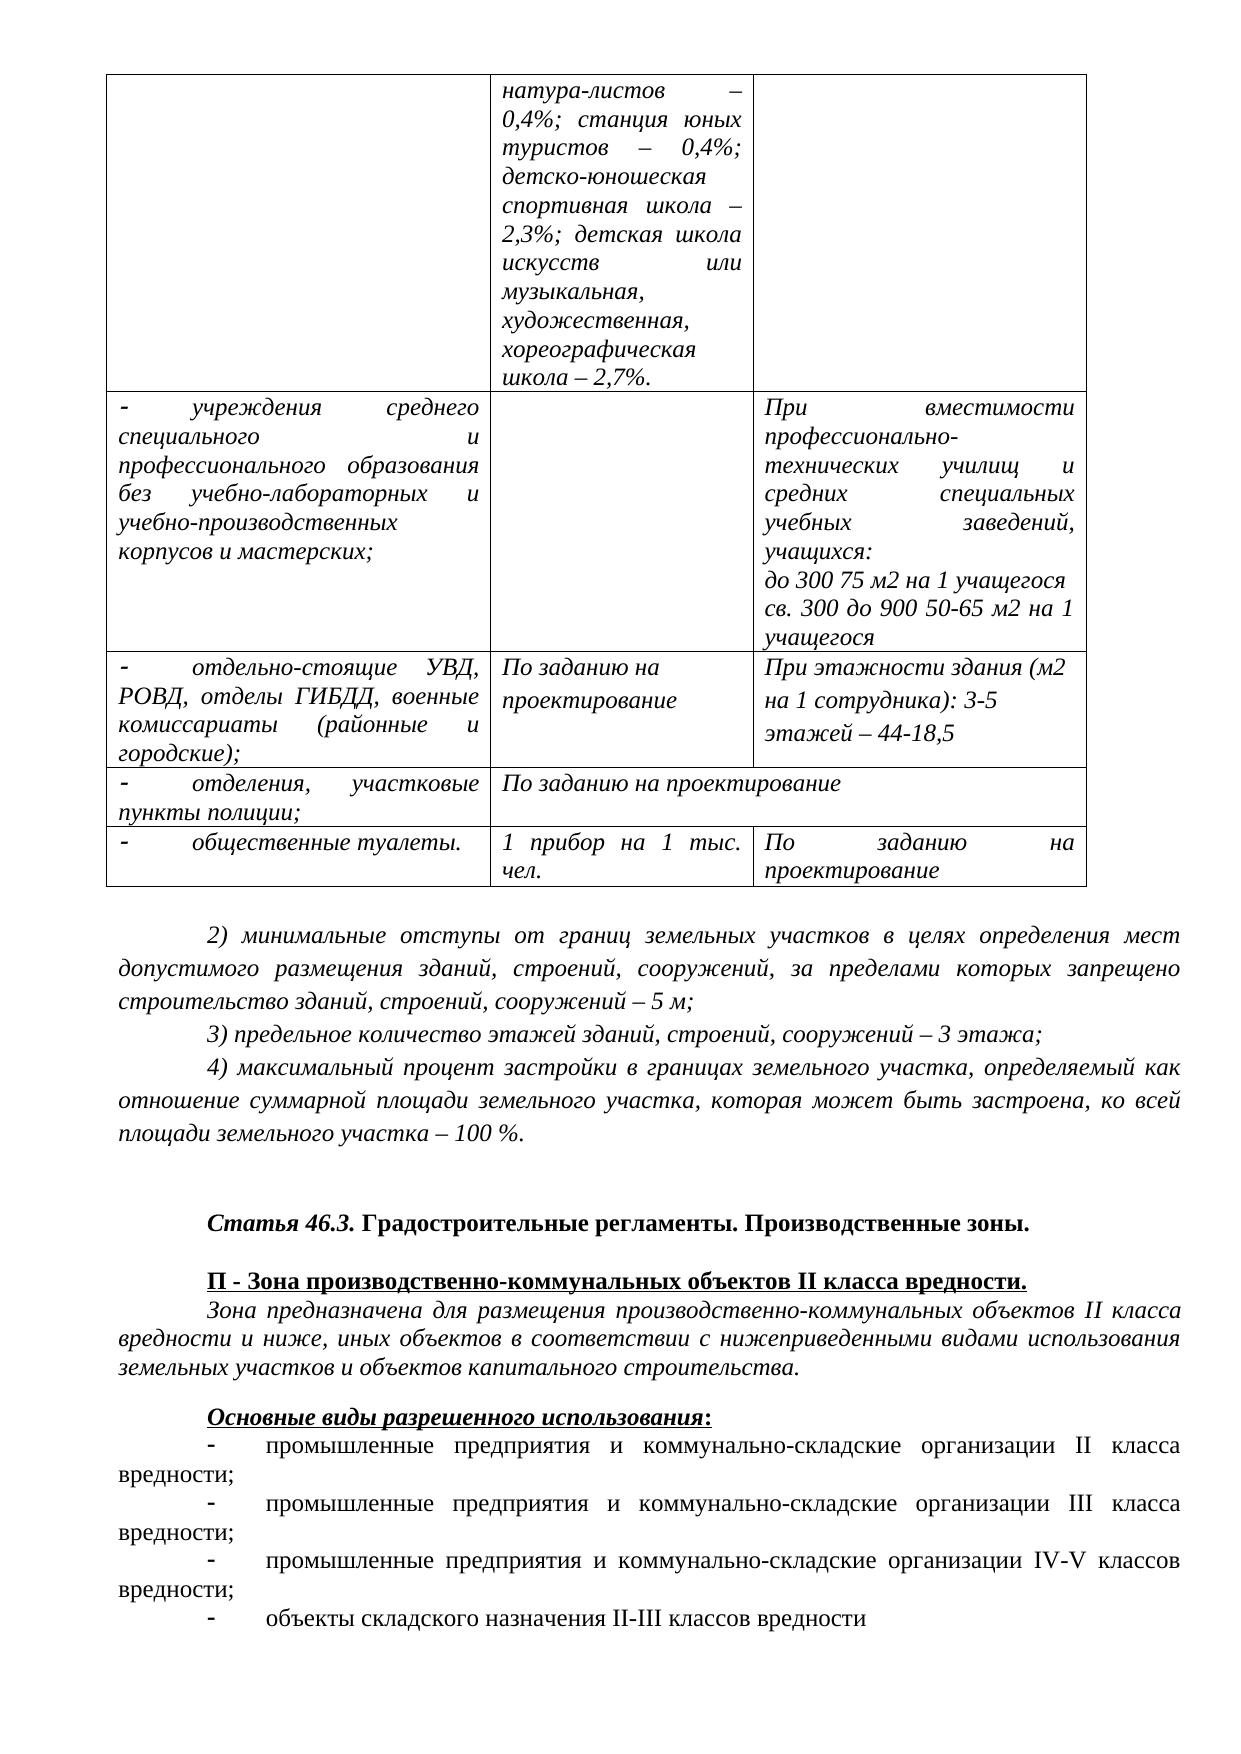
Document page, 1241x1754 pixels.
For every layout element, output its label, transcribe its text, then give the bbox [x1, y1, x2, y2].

text П - Зона производственно-коммунальных объектов II класса вредности. [118, 1266, 1181, 1295]
list промышленные предприятия и коммунально-складские организации II класса вредности; [118, 1431, 1181, 1488]
table_cell учреждения среднего специального и профессионального образования без учебно-лабораторных и учебно-производственных корпусов и мастерских; [107, 392, 490, 651]
table_cell общественные туалеты. [107, 827, 490, 886]
text Основные виды разрешенного использования: [118, 1402, 1181, 1431]
text Зона предназначена для размещения производственно-коммунальных объектов II класса вредности и ниже, иных объектов в соответствии с нижеприведенными видами использования земельных участков и объектов капитального строительства. [118, 1295, 1181, 1381]
list промышленные предприятия и коммунально-складские организации III класса вредности; [118, 1488, 1181, 1546]
table_cell По заданию на проектирование [491, 652, 753, 767]
table_cell [491, 392, 753, 651]
list промышленные предприятия и коммунально-складские организации IV-V классов вредности; [118, 1546, 1181, 1603]
text 2) минимальные отступы от границ земельных участков в целях определения мест допустимого размещения зданий, строений, сооружений, за пределами которых запрещено строительство зданий, строений, сооружений – 5 м; [118, 920, 1181, 1015]
table_cell отделения, участковые пункты полиции; [107, 768, 490, 826]
list объекты складского назначения II-III классов вредности [118, 1603, 1181, 1632]
table_cell По заданию на проектирование [754, 827, 1086, 886]
table_cell По заданию на проектирование [491, 768, 1086, 826]
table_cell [754, 75, 1086, 391]
text 4) максимальный процент застройки в границах земельного участка, определяемый как отношение суммарной площади земельного участка, которая может быть застроена, ко всей площади земельного участка – 100 %. [118, 1052, 1181, 1147]
table_cell При вместимости профессионально-технических училищ и средних специальных учебных заведений, учащихся: до 300 75 м2 на 1 учащегося св. 300 до 900 50-65 м2 на 1 учащегося [754, 392, 1086, 651]
table_cell отдельно-стоящие УВД, РОВД, отделы ГИБДД, военные комиссариаты (районные и городские); [107, 652, 490, 767]
text 3) предельное количество этажей зданий, строений, сооружений – 3 этажа; [118, 1019, 1181, 1048]
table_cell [491, 75, 753, 391]
text Статья 46.3. Градостроительные регламенты. Производственные зоны. [118, 1208, 1181, 1237]
table_cell При этажности здания (м2 на 1 сотрудника): 3-5 этажей – 44-18,5 [754, 652, 1086, 767]
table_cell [107, 75, 490, 391]
table_cell 1 прибор на 1 тыс. чел. [491, 827, 753, 886]
